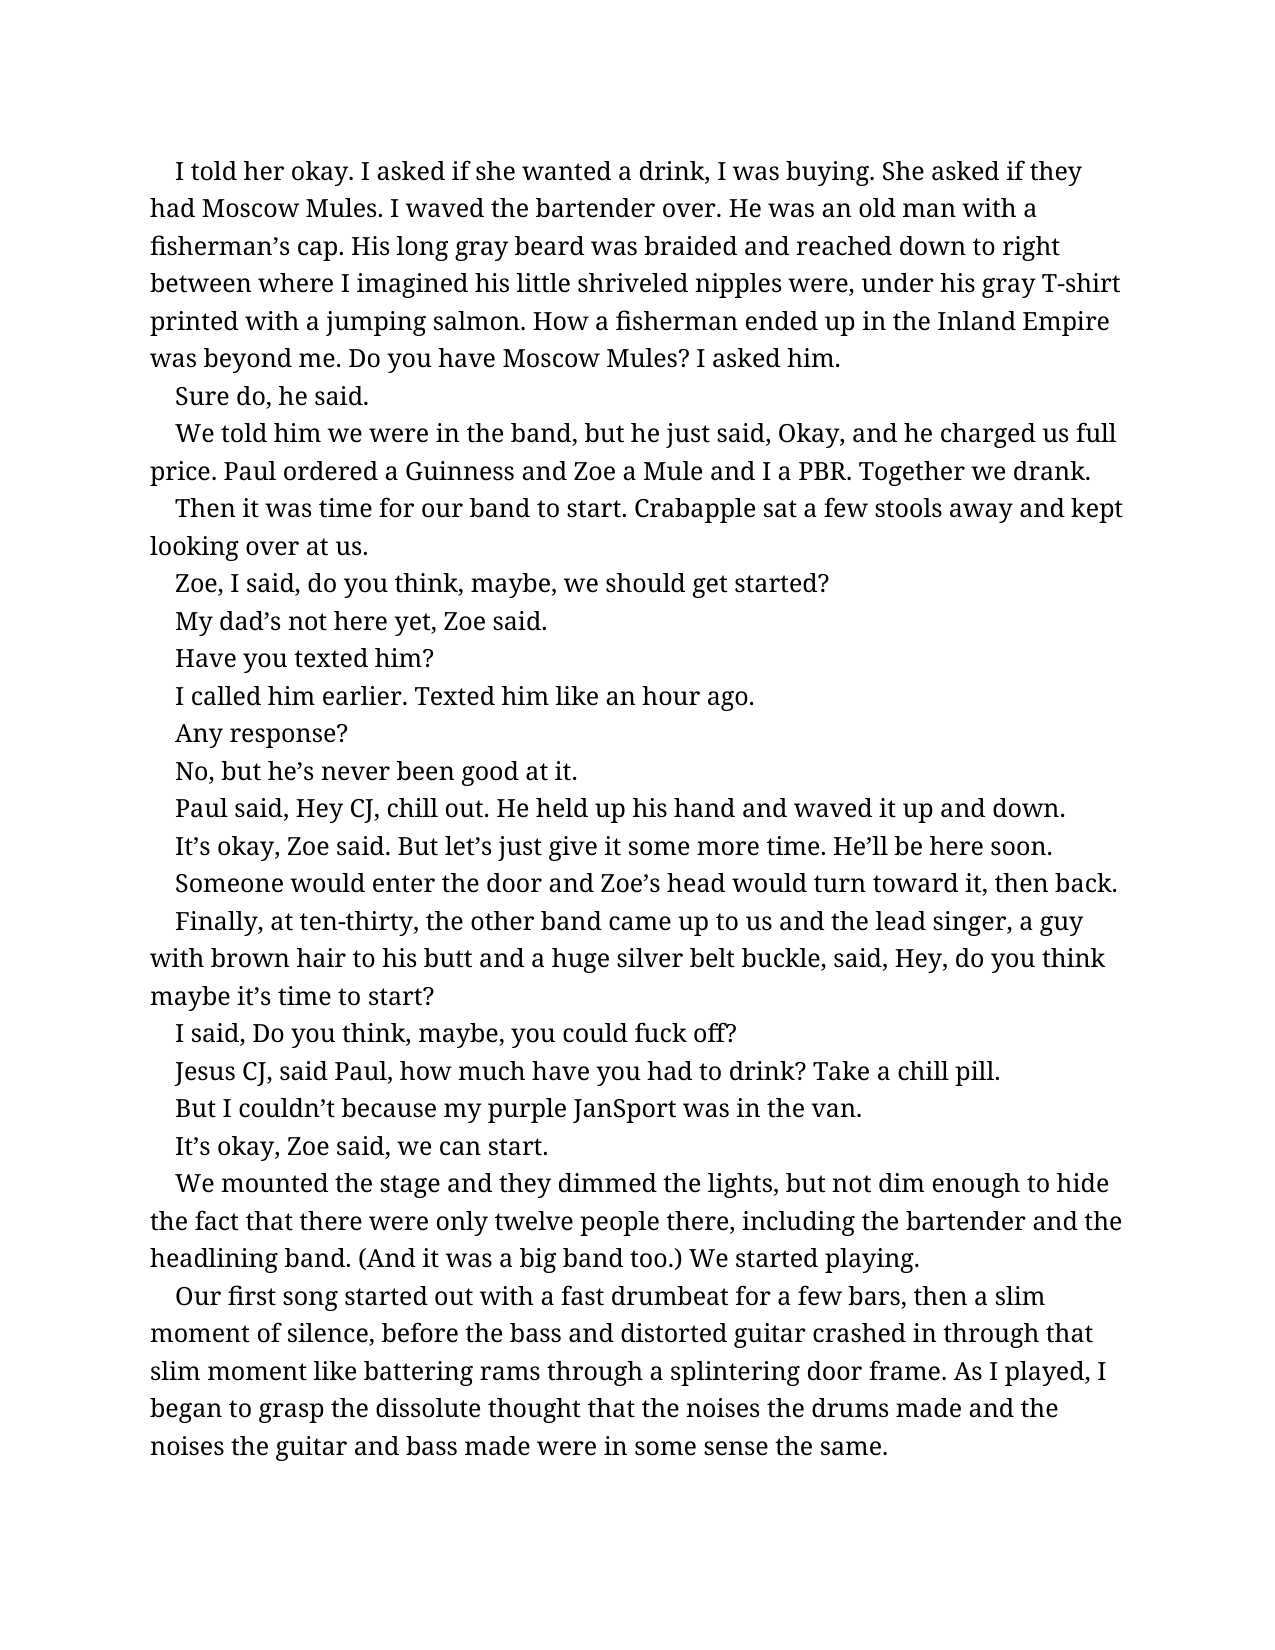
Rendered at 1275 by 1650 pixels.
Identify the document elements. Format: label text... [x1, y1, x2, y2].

text Paul said, Hey CJ, chill out. He held up his hand and waved it up and down. [150, 787, 1125, 825]
text Finally, at ten-thirty, the other band came up to us and the lead singer, a guy with brown hair to his butt and a huge silver belt buckle, said, Hey, do you think maybe it’s time to start? [150, 900, 1125, 1012]
text It’s okay, Zoe said, we can start. [150, 1125, 1125, 1162]
text It’s okay, Zoe said. But let’s just give it some more time. He’ll be here soon. [150, 825, 1125, 862]
text We mounted the stage and they dimmed the lights, but not dim enough to hide the fact that there were only twelve people there, including the bartender and the headlining band. (And it was a big band too.) We started playing. [150, 1162, 1125, 1275]
text Sure do, he said. [150, 375, 1125, 412]
text Jesus CJ, said Paul, how much have you had to drink? Take a chill pill. [150, 1050, 1125, 1087]
text I told her okay. I asked if she wanted a drink, I was buying. She asked if they had Moscow Mules. I waved the bartender over. He was an old man with a fisherman’s cap. His long gray beard was braided and reached down to right between where I imagined his little shriveled nipples were, under his gray T-shirt printed with a jumping salmon. How a fisherman ended up in the Inland Empire was beyond me. Do you have Moscow Mules? I asked him. [150, 150, 1125, 375]
text I called him earlier. Texted him like an hour ago. [150, 675, 1125, 712]
text Someone would enter the door and Zoe’s head would turn toward it, then back. [150, 862, 1125, 900]
text Zoe, I said, do you think, maybe, we should get started? [150, 562, 1125, 600]
text I said, Do you think, maybe, you could fuck off? [150, 1012, 1125, 1050]
text Any response? [150, 712, 1125, 750]
text No, but he’s never been good at it. [150, 750, 1125, 787]
text Have you texted him? [150, 637, 1125, 675]
text Then it was time for our band to start. Crabapple sat a few stools away and kept looking over at us. [150, 487, 1125, 562]
text But I couldn’t because my purple JanSport was in the van. [150, 1087, 1125, 1125]
text Our first song started out with a fast drumbeat for a few bars, then a slim moment of silence, before the bass and distorted guitar crashed in through that slim moment like battering rams through a splintering door frame. As I played, I began to grasp the dissolute thought that the noises the drums made and the noises the guitar and bass made were in some sense the same. [150, 1275, 1125, 1462]
text My dad’s not here yet, Zoe said. [150, 600, 1125, 637]
text We told him we were in the band, but he just said, Okay, and he charged us full price. Paul ordered a Guinness and Zoe a Mule and I a PBR. Together we drank. [150, 412, 1125, 487]
